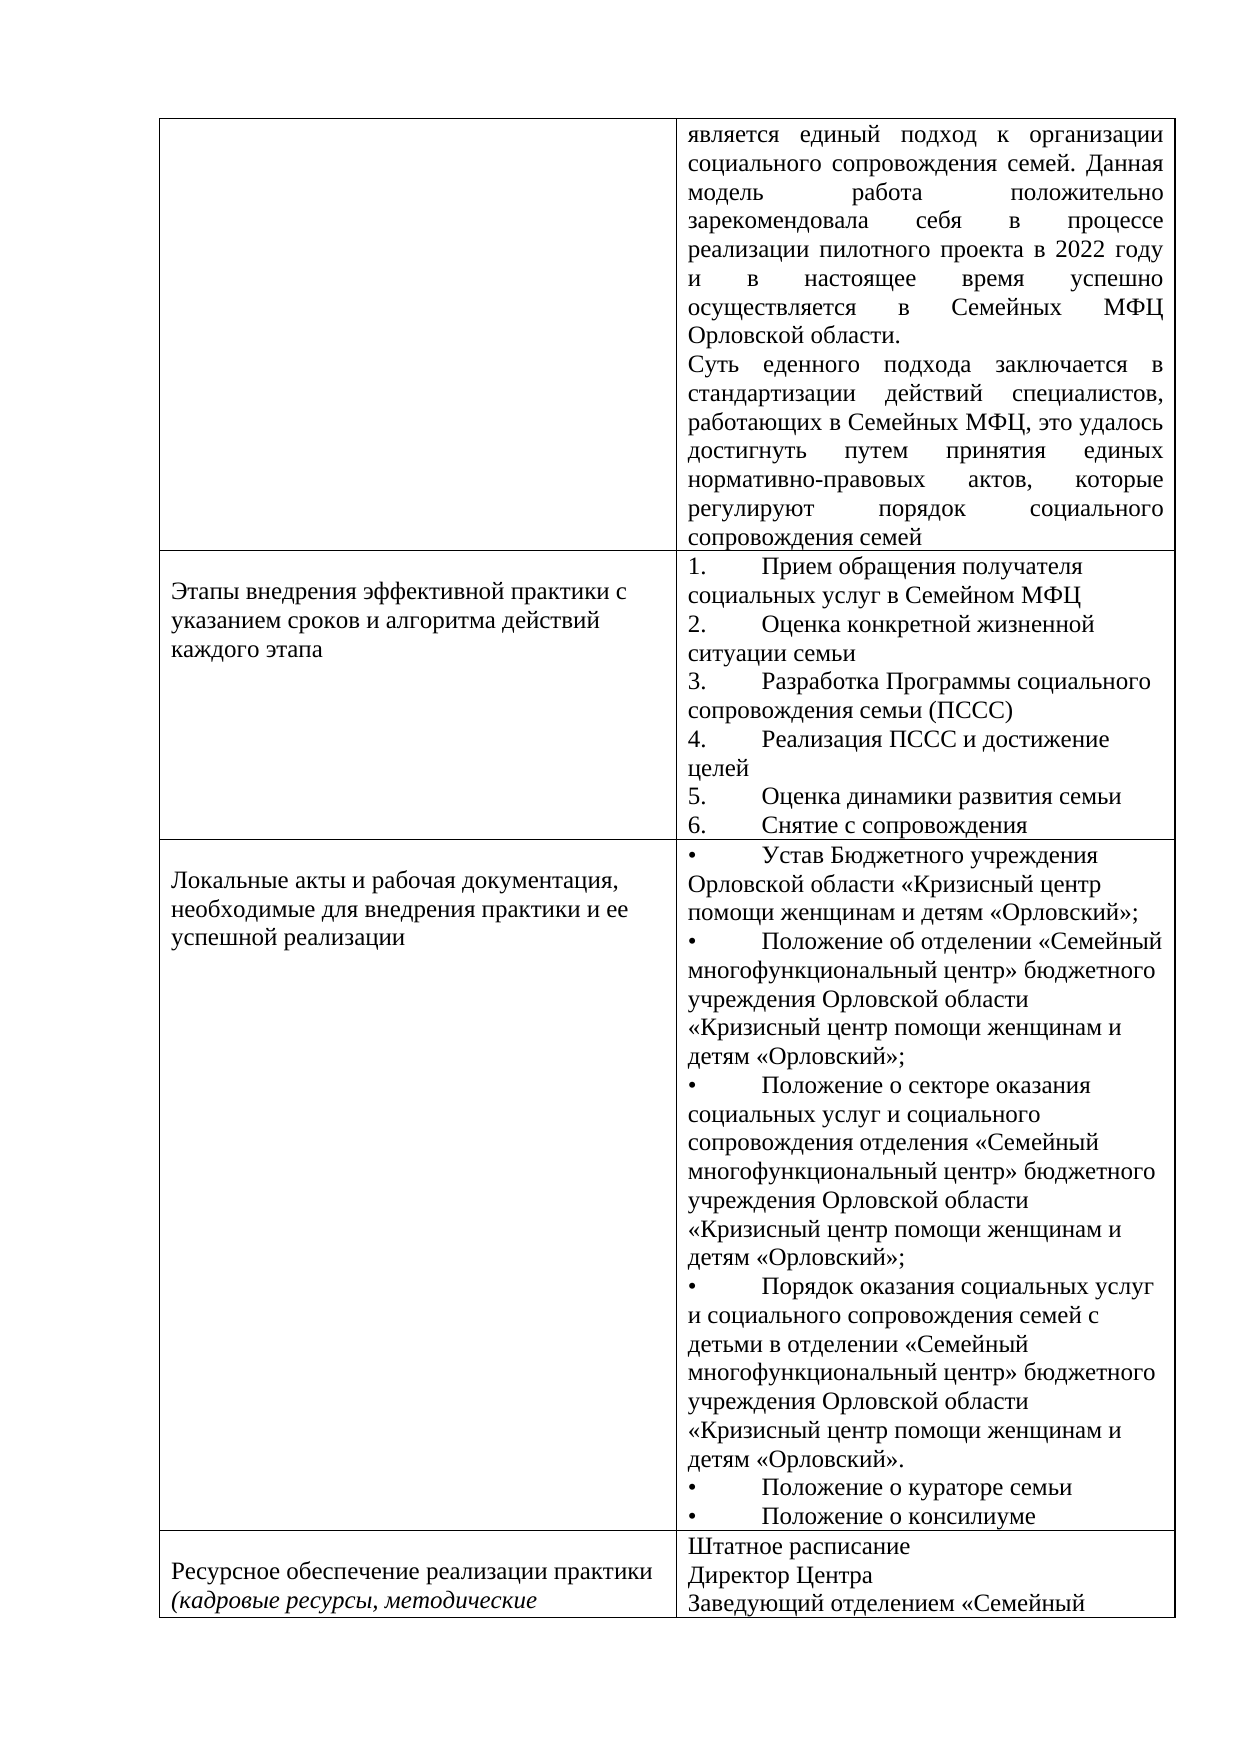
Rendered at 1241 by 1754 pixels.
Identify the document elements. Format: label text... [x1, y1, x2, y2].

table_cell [160, 1531, 676, 1617]
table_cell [160, 119, 676, 550]
table_cell Локальные акты и рабочая документация, необходимые для внедрения практики и ее успешной реализации [160, 840, 676, 1530]
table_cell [677, 119, 1174, 550]
table_cell 1. Прием обращения получателя социальных услуг в Семейном МФЦ 2. Оценка конкретной жизненной ситуации семьи 3. Разработка Программы социального сопровождения семьи (ПССС) 4. Реализация ПССС и достижение целей 5. Оценка динамики развития семьи 6. Снятие с сопровождения [677, 551, 1174, 839]
table_cell • Устав Бюджетного учреждения Орловской области «Кризисный центр помощи женщинам и детям «Орловский»; • Положение об отделении «Семейный многофункциональный центр» бюджетного учреждения Орловской области «Кризисный центр помощи женщинам и детям «Орловский»; • Положение о секторе оказания социальных услуг и социального сопровождения отделения «Семейный многофункциональный центр» бюджетного учреждения Орловской области «Кризисный центр помощи женщинам и детям «Орловский»; • Порядок оказания социальных услуг и социального сопровождения семей с детьми в отделении «Семейный многофункциональный центр» бюджетного учреждения Орловской области «Кризисный центр помощи женщинам и детям «Орловский». • Положение о кураторе семьи • Положение о консилиуме [677, 840, 1174, 1530]
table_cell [677, 1531, 1174, 1617]
table_cell Этапы внедрения эффективной практики с указанием сроков и алгоритма действий каждого этапа [160, 551, 676, 839]
